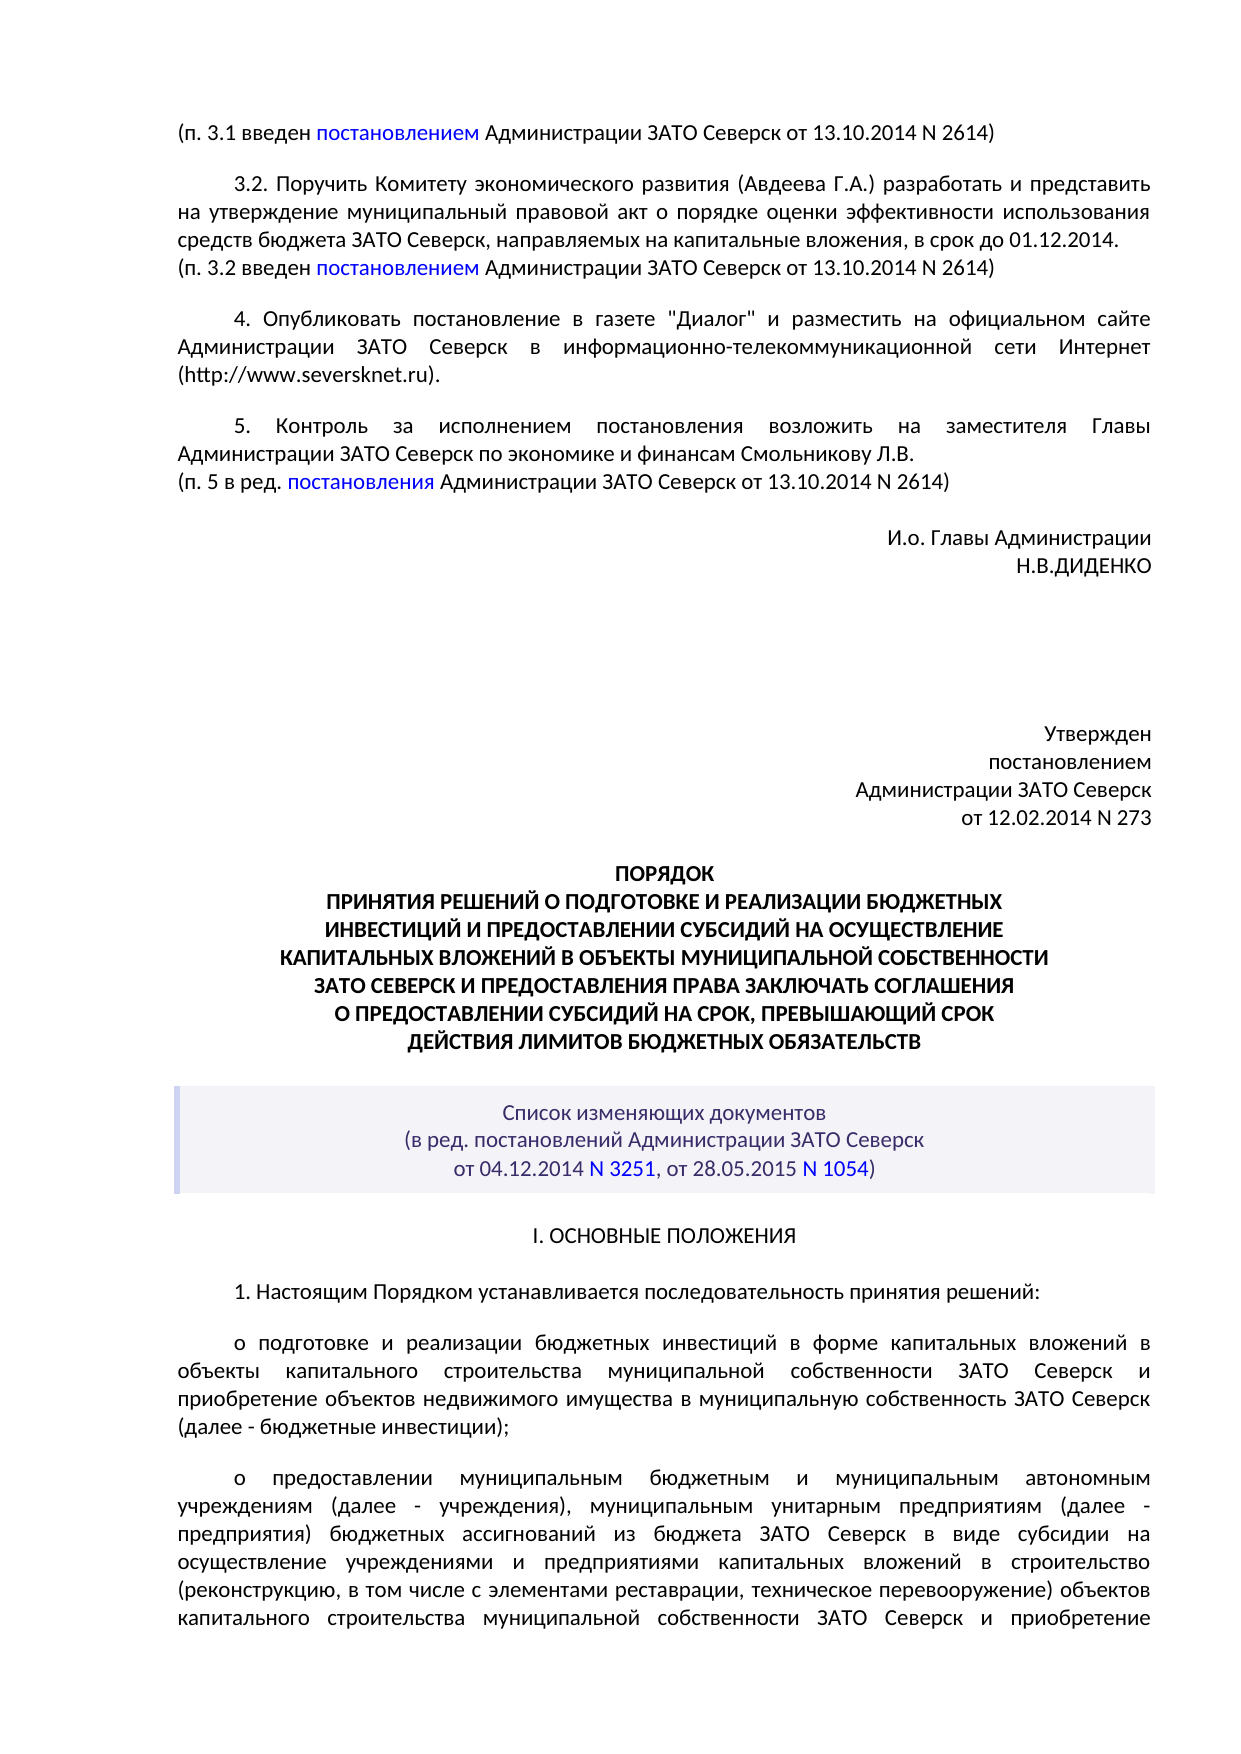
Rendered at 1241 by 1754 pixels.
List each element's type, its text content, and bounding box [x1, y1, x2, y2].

title ДЕЙСТВИЯ ЛИМИТОВ БЮДЖЕТНЫХ ОБЯЗАТЕЛЬСТВ [177, 1027, 1152, 1056]
text И.о. Главы Администрации [177, 523, 1152, 551]
text (п. 3.1 введен постановлением Администрации ЗАТО Северск от 13.10.2014 N 2614) [177, 118, 1152, 146]
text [177, 1463, 1152, 1632]
text (п. 3.2 введен постановлением Администрации ЗАТО Северск от 13.10.2014 N 2614) [177, 253, 1152, 281]
text (п. 5 в ред. постановления Администрации ЗАТО Северск от 13.10.2014 N 2614) [177, 467, 1152, 495]
text постановлением [177, 747, 1152, 775]
title ЗАТО СЕВЕРСК И ПРЕДОСТАВЛЕНИЯ ПРАВА ЗАКЛЮЧАТЬ СОГЛАШЕНИЯ [177, 971, 1152, 999]
text 1. Настоящим Порядком устанавливается последовательность принятия решений: [177, 1277, 1152, 1306]
title КАПИТАЛЬНЫХ ВЛОЖЕНИЙ В ОБЪЕКТЫ МУНИЦИПАЛЬНОЙ СОБСТВЕННОСТИ [177, 943, 1152, 971]
title ПРИНЯТИЯ РЕШЕНИЙ О ПОДГОТОВКЕ И РЕАЛИЗАЦИИ БЮДЖЕТНЫХ [177, 887, 1152, 915]
text Утвержден [177, 719, 1152, 747]
text Н.В.ДИДЕНКО [177, 551, 1152, 579]
title ИНВЕСТИЦИЙ И ПРЕДОСТАВЛЕНИИ СУБСИДИЙ НА ОСУЩЕСТВЛЕНИЕ [177, 915, 1152, 943]
text I. ОСНОВНЫЕ ПОЛОЖЕНИЯ [177, 1221, 1152, 1249]
text 5. Контроль за исполнением постановления возложить на заместителя Главы Администрации ЗАТО Северск по экономике и финансам Смольникову Л.В. [177, 411, 1152, 467]
text Администрации ЗАТО Северск [177, 775, 1152, 803]
text о подготовке и реализации бюджетных инвестиций в форме капитальных вложений в объекты капитального строительства муниципальной собственности ЗАТО Северск и приобретение объектов недвижимого имущества в муниципальную собственность ЗАТО Северск (далее - бюджетные инвестиции); [177, 1328, 1152, 1441]
title ПОРЯДОК [177, 859, 1152, 887]
text 4. Опубликовать постановление в газете "Диалог" и разместить на официальном сайте Администрации ЗАТО Северск в информационно-телекоммуникационной сети Интернет (http://www.seversknet.ru). [177, 304, 1152, 388]
text 3.2. Поручить Комитету экономического развития (Авдеева Г.А.) разработать и представить на утверждение муниципальный правовой акт о порядке оценки эффективности использования средств бюджета ЗАТО Северск, направляемых на капитальные вложения, в срок до 01.12.2014. [177, 169, 1152, 253]
title О ПРЕДОСТАВЛЕНИИ СУБСИДИЙ НА СРОК, ПРЕВЫШАЮЩИЙ СРОК [177, 999, 1152, 1027]
text от 12.02.2014 N 273 [177, 803, 1152, 831]
table_header Список изменяющих документов (в ред. постановлений Администрации ЗАТО Северск от 04.12.2014 N 3251, от 28.05.2015 N 1054) [180, 1086, 1149, 1193]
